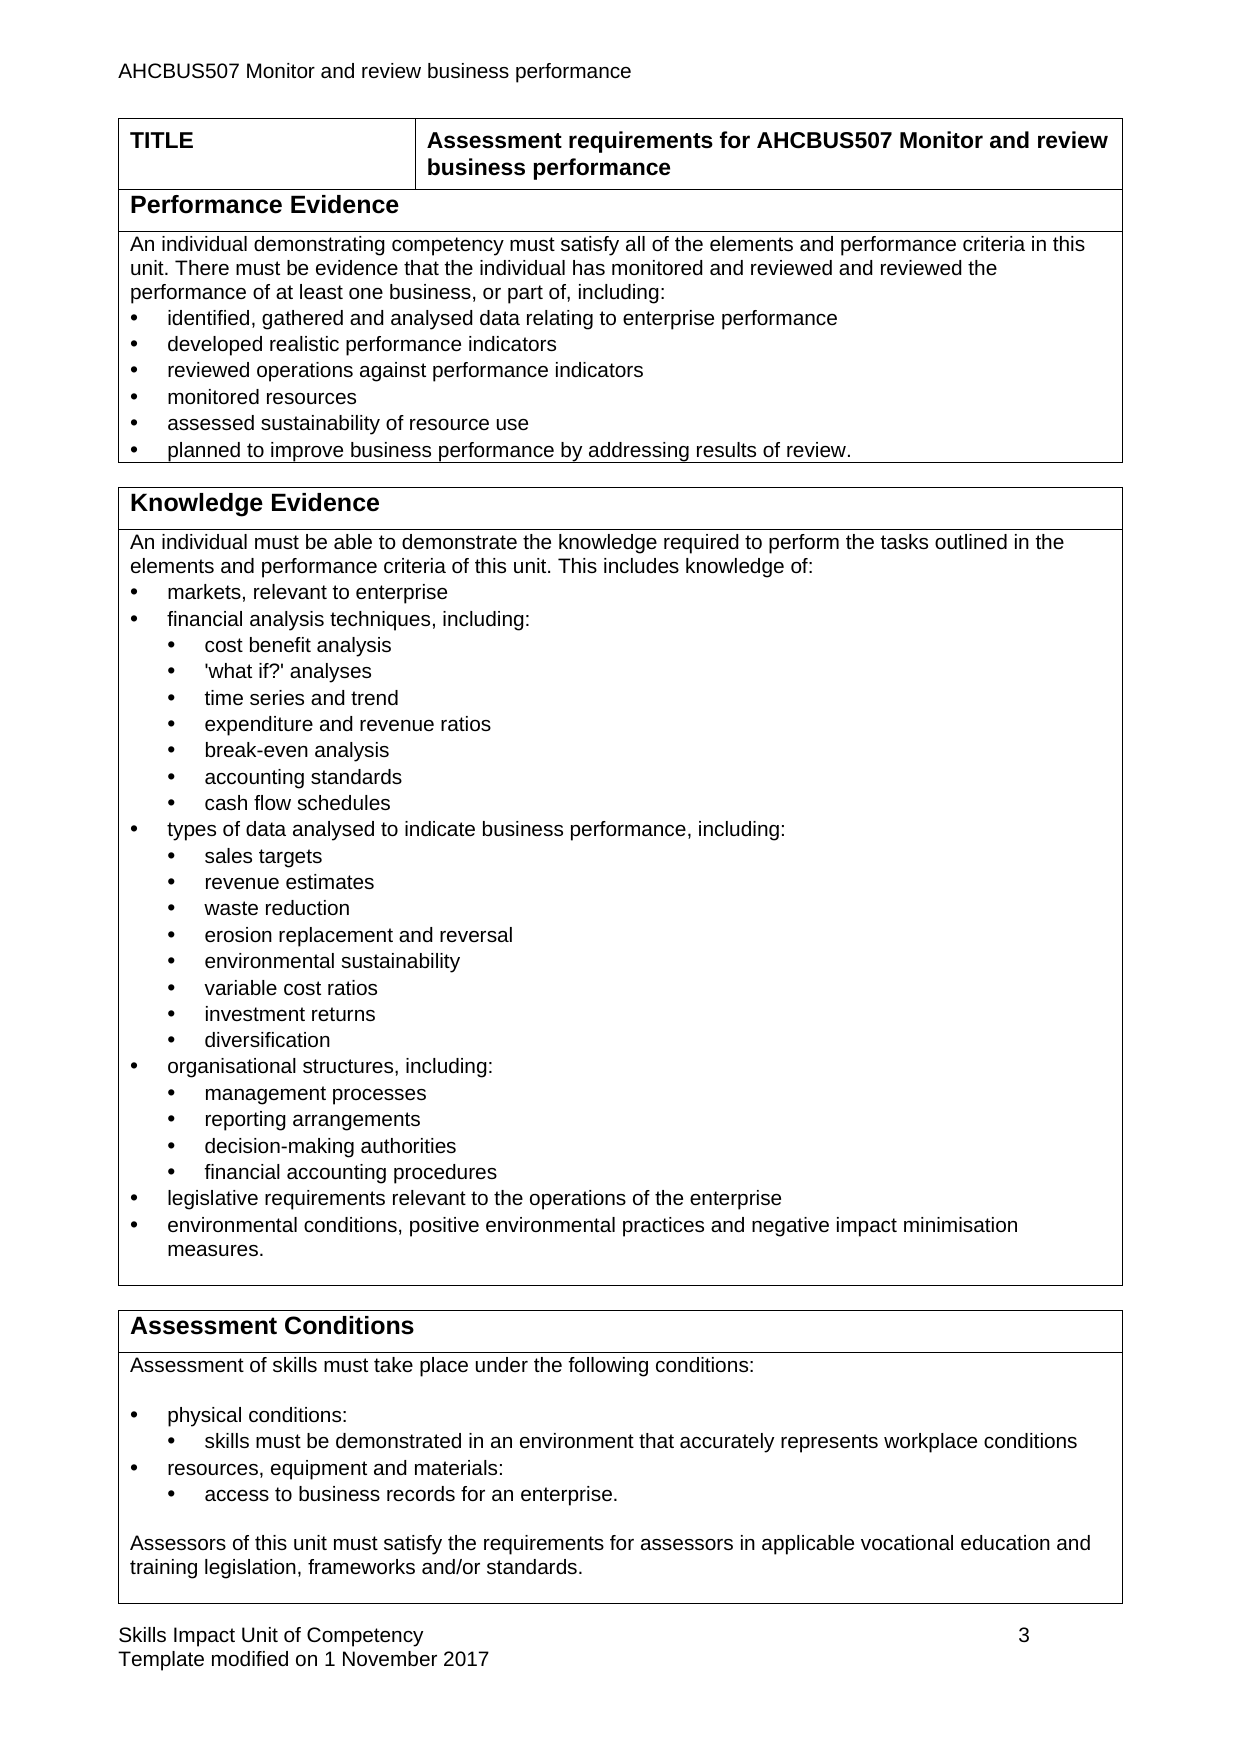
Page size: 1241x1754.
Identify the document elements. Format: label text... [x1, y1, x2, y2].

table_header Assessment requirements for AHCBUS507 Monitor and review business performance [416, 119, 1122, 188]
table_cell An individual demonstrating competency must satisfy all of the elements and performance criteria in this unit. There must be evidence that the individual has monitored and reviewed and reviewed the performance of at least one business, or part of, including: identified, gathered and analysed data relating to enterprise performance developed realistic performance indicators reviewed operations against performance indicators monitored resources assessed sustainability of resource use planned to improve business performance by addressing results of review. [119, 232, 1122, 462]
table_cell Performance Evidence [119, 190, 1122, 231]
table_cell An individual must be able to demonstrate the knowledge required to perform the tasks outlined in the elements and performance criteria of this unit. This includes knowledge of: markets, relevant to enterprise financial analysis techniques, including: cost benefit analysis 'what if?' analyses time series and trend expenditure and revenue ratios break-even analysis accounting standards cash flow schedules types of data analysed to indicate business performance, including: sales targets revenue estimates waste reduction erosion replacement and reversal environmental sustainability variable cost ratios investment returns diversification organisational structures, including: management processes reporting arrangements decision-making authorities financial accounting procedures legislative requirements relevant to the operations of the enterprise environmental conditions, positive environmental practices and negative impact minimisation measures. [119, 530, 1122, 1285]
table_header TITLE [119, 119, 415, 188]
table_cell Assessment of skills must take place under the following conditions: physical conditions: skills must be demonstrated in an environment that accurately represents workplace conditions resources, equipment and materials: access to business records for an enterprise. Assessors of this unit must satisfy the requirements for assessors in applicable vocational education and training legislation, frameworks and/or standards. [119, 1353, 1122, 1602]
table_header Knowledge Evidence [119, 488, 1122, 529]
table_header Assessment Conditions [119, 1311, 1122, 1352]
